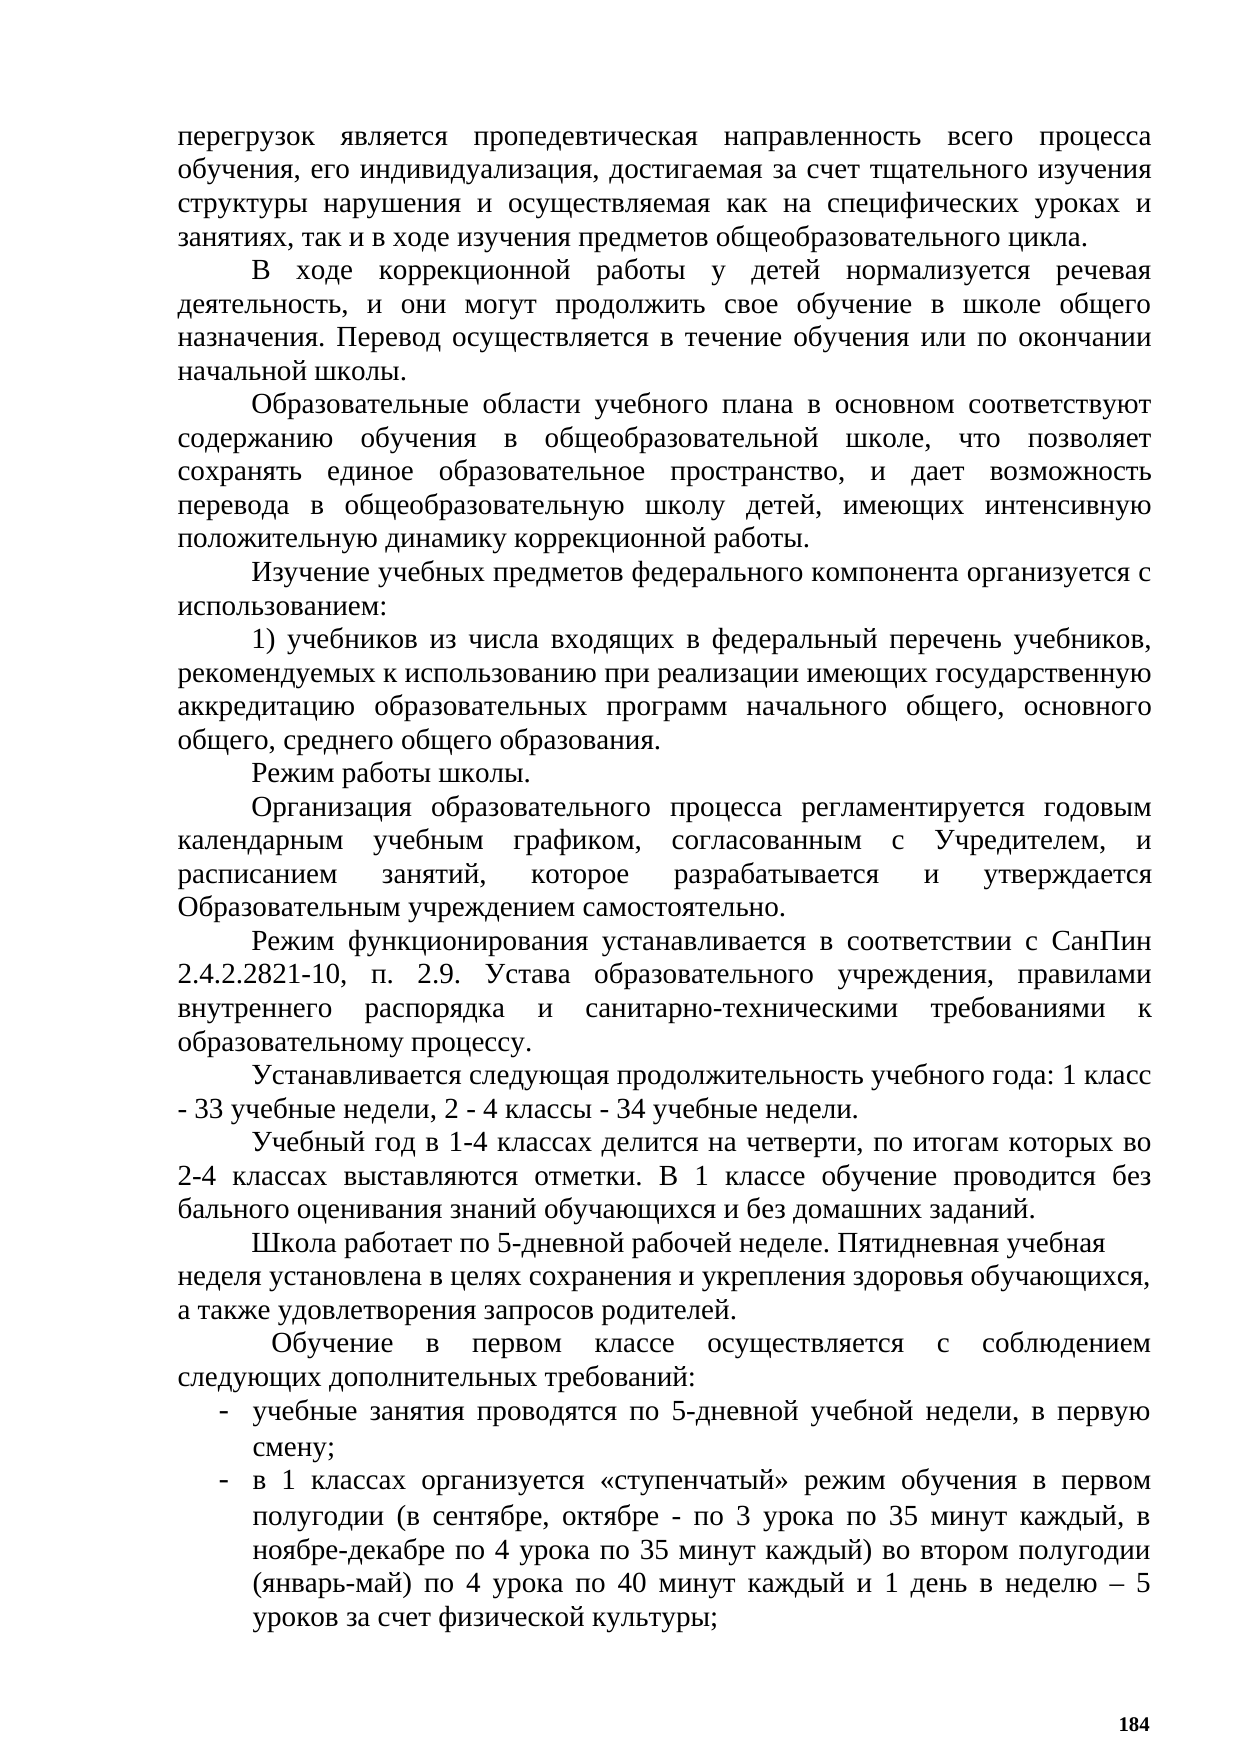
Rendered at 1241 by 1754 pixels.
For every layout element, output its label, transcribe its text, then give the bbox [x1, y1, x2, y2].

text Обучение в первом классе осуществляется с соблюдением следующих дополнительных требований: [177, 1326, 1152, 1393]
list в 1 классах организуется «ступенчатый» режим обучения в первом полугодии (в сентябре, октябре - по 3 урока по 35 минут каждый, в ноябре-декабре по 4 урока по 35 минут каждый) во втором полугодии (январь-май) по 4 урока по 40 минут каждый и 1 день в неделю – 5 уроков за счет физической культуры; [215, 1462, 1152, 1632]
text Организация образовательного процесса регламентируется годовым календарным учебным графиком, согласованным с Учредителем, и расписанием занятий, которое разрабатывается и утверждается Образовательным учреждением самостоятельно. [177, 789, 1152, 923]
text 1) учебников из числа входящих в федеральный перечень учебников, рекомендуемых к использованию при реализации имеющих государственную аккредитацию образовательных программ начального общего, основного общего, среднего общего образования. [177, 621, 1152, 755]
text Изучение учебных предметов федерального компонента организуется с использованием: [177, 554, 1152, 621]
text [177, 118, 1152, 252]
text Устанавливается следующая продолжительность учебного года: 1 класс - 33 учебные недели, 2 - 4 классы - 34 учебные недели. [177, 1057, 1152, 1124]
text В ходе коррекционной работы у детей нормализуется речевая деятельность, и они могут продолжить свое обучение в школе общего назначения. Перевод осуществляется в течение обучения или по окончании начальной школы. [177, 252, 1152, 386]
text Образовательные области учебного плана в основном соответствуют содержанию обучения в общеобразовательной школе, что позволяет сохранять единое образовательное пространство, и дает возможность перевода в общеобразовательную школу детей, имеющих интенсивную положительную динамику коррекционной работы. [177, 386, 1152, 554]
text Режим функционирования устанавливается в соответствии с СанПин 2.4.2.2821-10, п. 2.9. Устава образовательного учреждения, правилами внутреннего распорядка и санитарно-техническими требованиями к образовательному процессу. [177, 923, 1152, 1057]
text Школа работает по 5-дневной рабочей неделе. Пятидневная учебная неделя установлена в целях сохранения и укрепления здоровья обучающихся, а также удовлетворения запросов родителей. [177, 1225, 1152, 1326]
text Режим работы школы. [177, 755, 1152, 789]
text Учебный год в 1-4 классах делится на четверти, по итогам которых во 2-4 классах выставляются отметки. В 1 классе обучение проводится без бального оценивания знаний обучающихся и без домашних заданий. [177, 1124, 1152, 1225]
list учебные занятия проводятся по 5-дневной учебной недели, в первую смену; [215, 1393, 1152, 1462]
